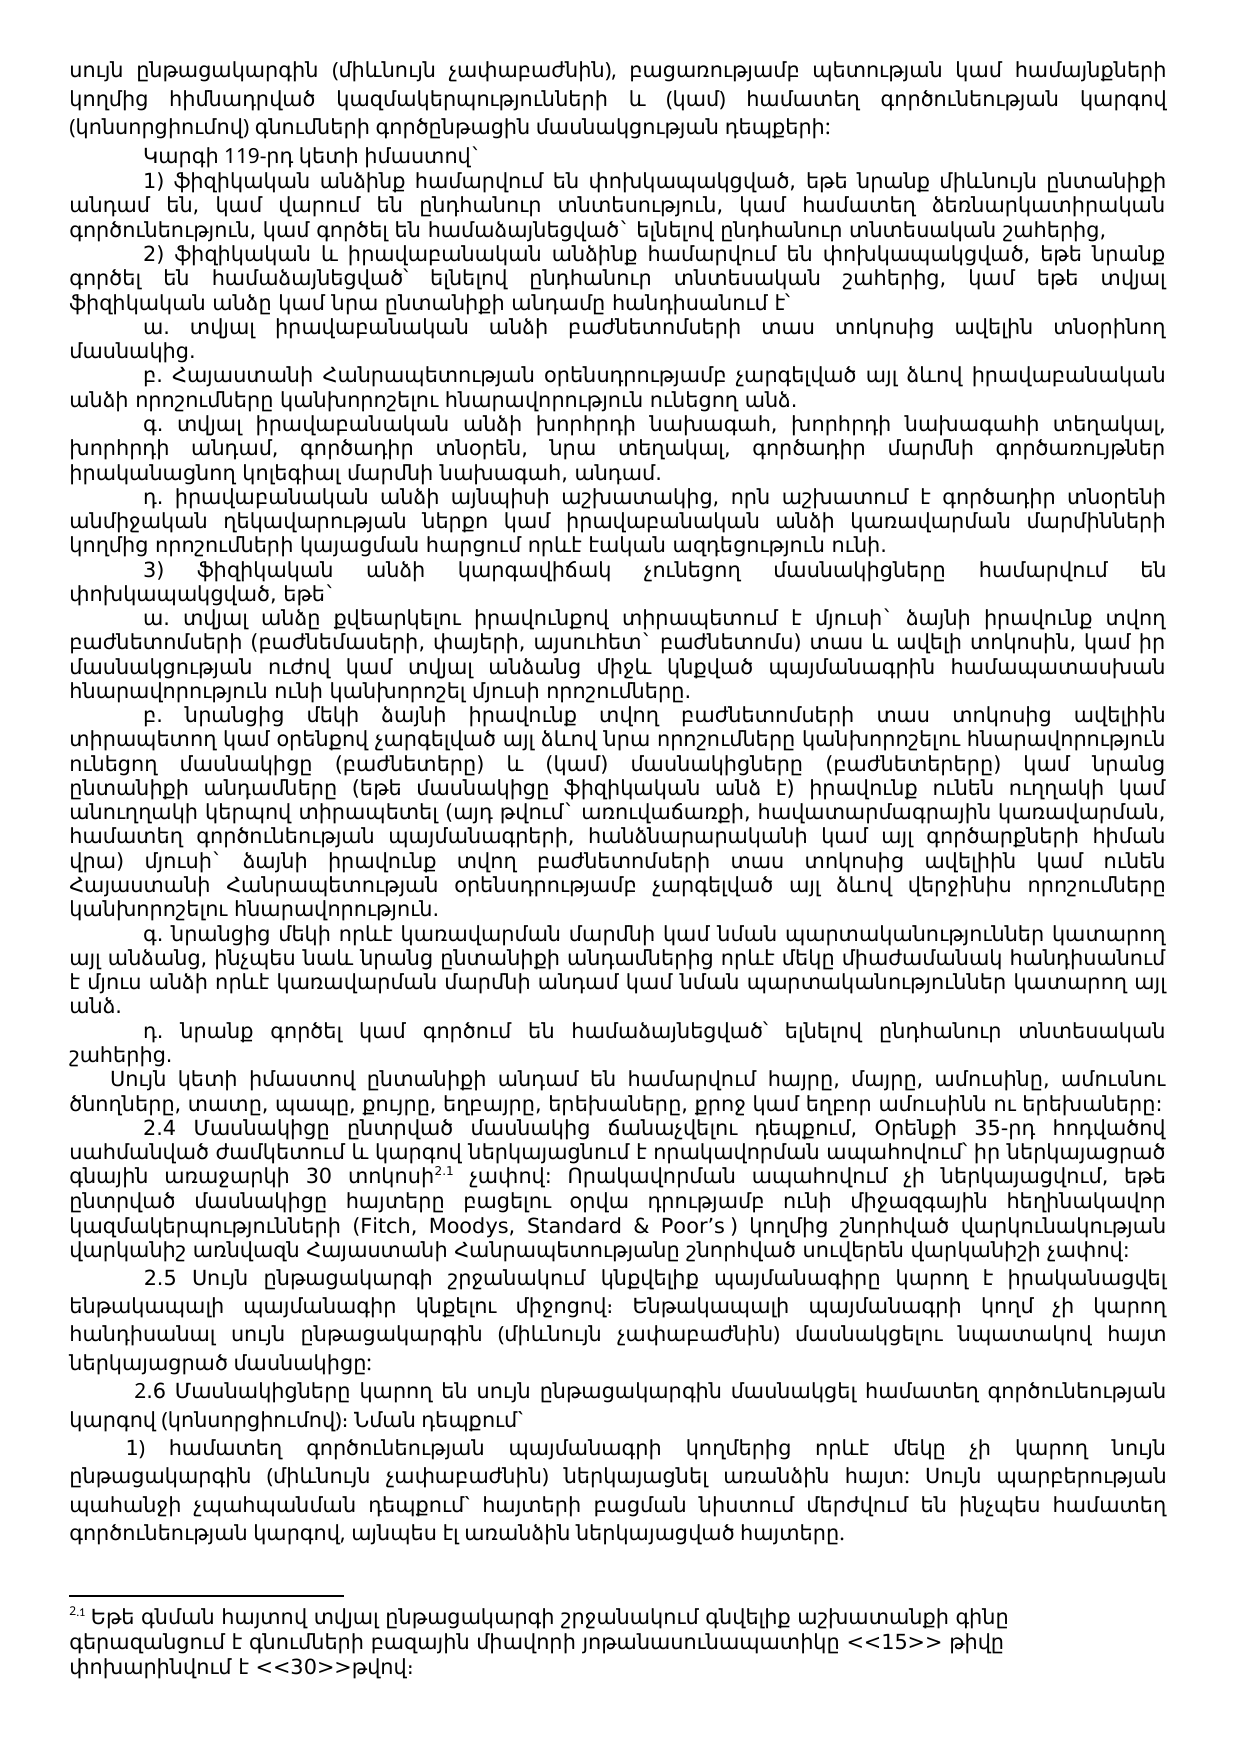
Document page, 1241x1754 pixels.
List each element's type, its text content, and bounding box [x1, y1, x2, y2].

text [69, 56, 1167, 141]
text 2.5 Սույն ընթացակարգի շրջանակում կնքվելիք պայմանագիրը կարող է իրականացվել ենթակապալի պայմանագիր կնքելու միջոցով։ Ենթակապալի պայմանագրի կողմ չի կարող հանդիսանալ սույն ընթացակարգին (միևնույն չափաբաժնին) մասնակցելու նպատակով հայտ ներկայացրած մասնակիցը: [69, 1263, 1167, 1376]
text 2) ֆիզիկական և իրավաբանական անձինք համարվում են փոխկապակցված, եթե նրանք գործել են համաձայնեցված՝ ելնելով ընդհանուր տնտեսական շահերից, կամ եթե տվյալ ֆիզիկական անձը կամ նրա ընտանիքի անդամը հանդիսանում է՝ [69, 242, 1167, 315]
text 1) համատեղ գործունեության պայմանագրի կողմերից որևէ մեկը չի կարող նույն ընթացակարգին (միևնույն չափաբաժնին) ներկայացնել առանձին հայտ: Սույն պարբերության պահանջի չպահպանման դեպքում` հայտերի բացման նիստում մերժվում են ինչպես համատեղ գործունեության կարգով, այնպես էլ առանձին ներկայացված հայտերը. [69, 1433, 1167, 1547]
text ա. տվյալ իրավաբանական անձի բաժնետոմսերի տաս տոկոսից ավելին տնօրինող մասնակից. [69, 315, 1167, 363]
text գ. տվյալ իրավաբանական անձի խորհրդի նախագահ, խորհրդի նախագահի տեղակալ, խորհրդի անդամ, գործադիր տնօրեն, նրա տեղակալ, գործադիր մարմնի գործառույթներ իրականացնող կոլեգիալ մարմնի նախագահ, անդամ. [69, 412, 1167, 485]
text 2.6 Մասնակիցները կարող են սույն ընթացակարգին մասնակցել համատեղ գործունեության կարգով (կոնսորցիումով)։ Նման դեպքում` [69, 1376, 1167, 1433]
text բ. նրանցից մեկի ձայնի իրավունք տվող բաժնետոմսերի տաս տոկոսից ավելիին տիրապետող կամ օրենքով չարգելված այլ ձևով նրա որոշումները կանխորոշելու հնարավորություն ունեցող մասնակիցը (բաժնետերը) և (կամ) մասնակիցները (բաժնետերերը) կամ նրանց ընտանիքի անդամները (եթե մասնակիցը ֆիզիկական անձ է) իրավունք ունեն ուղղակի կամ անուղղակի կերպով տիրապետել (այդ թվում` առուվաճառքի, հավատարմագրային կառավարման, համատեղ գործունեության պայմանագրերի, հանձնարարականի կամ այլ գործարքների հիման վրա) մյուսի` ձայնի իրավունք տվող բաժնետոմսերի տաս տոկոսից ավելիին կամ ունեն Հայաստանի Հանրապետության օրենսդրությամբ չարգելված այլ ձևով վերջինիս որոշումները կանխորոշելու հնարավորություն. [69, 703, 1167, 922]
text գ. նրանցից մեկի որևէ կառավարման մարմնի կամ նման պարտականություններ կատարող այլ անձանց, ինչպես նաև նրանց ընտանիքի անդամներից որևէ մեկը միաժամանակ հանդիսանում է մյուս անձի որևէ կառավարման մարմնի անդամ կամ նման պարտականություններ կատարող այլ անձ. [69, 922, 1167, 1019]
text բ. Հայաստանի Հանրապետության օրենսդրությամբ չարգելված այլ ձևով իրավաբանական անձի որոշումները կանխորոշելու հնարավորություն ունեցող անձ. [69, 363, 1167, 412]
text ա. տվյալ անձը քվեարկելու իրավունքով տիրապետում է մյուսի` ձայնի իրավունք տվող բաժնետոմսերի (բաժնեմասերի, փայերի, այսուհետ` բաժնետոմս) տաս և ավելի տոկոսին, կամ իր մասնակցության ուժով կամ տվյալ անձանց միջև կնքված պայմանագրին համապատասխան հնարավորություն ունի կանխորոշել մյուսի որոշումները. [69, 606, 1167, 703]
text դ. նրանք գործել կամ գործում են համաձայնեցված՝ ելնելով ընդհանուր տնտեսական շահերից. [69, 1019, 1167, 1067]
text Կարգի 119-րդ կետի իմաստով` [69, 141, 1167, 169]
text Սույն կետի իմաստով ընտանիքի անդամ են համարվում հայրը, մայրը, ամուսինը, ամուսնու ծնողները, տատը, պապը, քույրը, եղբայրը, երեխաները, քրոջ կամ եղբոր ամուսինն ու երեխաները: [69, 1067, 1167, 1116]
text 2.4 Մասնակիցը ընտրված մասնակից ճանաչվելու դեպքում, Օրենքի 35-րդ հոդվածով սահմանված ժամկետում և կարգով ներկայացնում է որակավորման ապահովում՝ իր ներկայացրած գնային առաջարկի 30 տոկոսի.1 չափով: Որակավորման ապահովում չի ներկայացվում, եթե ընտրված մասնակիցը հայտերը բացելու օրվա դրությամբ ունի միջազգային հեղինակավոր կազմակերպությունների (Fitch, Moodys, Standard & Poor’s ) կողմից շնորհված վարկունակության վարկանիշ առնվազն Հայաստանի Հանրապետությանը շնորհված սուվերեն վարկանիշի չափով: [69, 1116, 1167, 1263]
text 3) ֆիզիկական անձի կարգավիճակ չունեցող մասնակիցները համարվում են փոխկապակցված, եթե` [69, 558, 1167, 606]
text 1) ֆիզիկական անձինք համարվում են փոխկապակցված, եթե նրանք միևնույն ընտանիքի անդամ են, կամ վարում են ընդհանուր տնտեսություն, կամ համատեղ ձեռնարկատիրական գործունեություն, կամ գործել են համաձայնեցված` ելնելով ընդհանուր տնտեսական շահերից, [69, 169, 1167, 242]
text դ. իրավաբանական անձի այնպիսի աշխատակից, որն աշխատում է գործադիր տնօրենի անմիջական ղեկավարության ներքո կամ իրավաբանական անձի կառավարման մարմինների կողմից որոշումների կայացման հարցում որևէ էական ազդեցություն ունի. [69, 485, 1167, 558]
